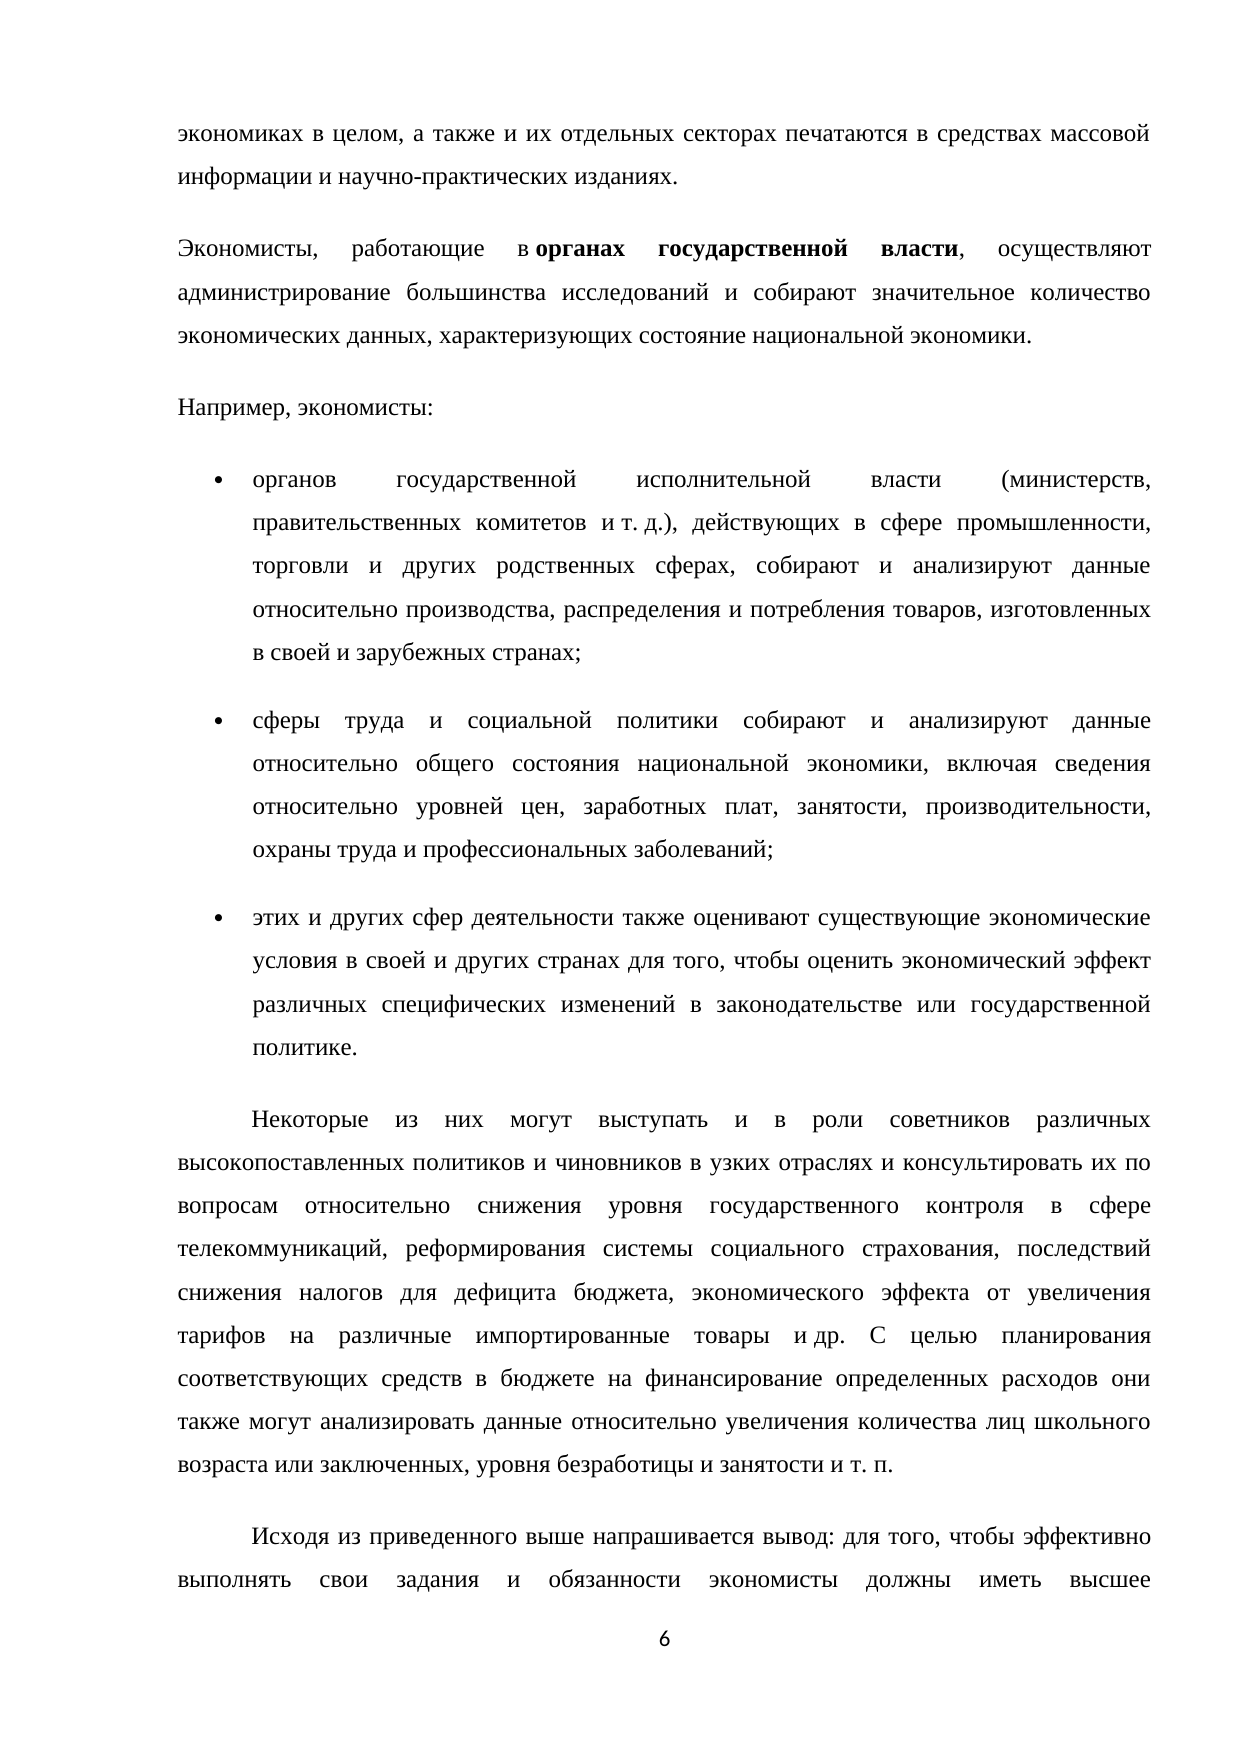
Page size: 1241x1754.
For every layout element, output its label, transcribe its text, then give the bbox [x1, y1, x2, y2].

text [177, 118, 1152, 190]
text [177, 1521, 1152, 1593]
text Экономисты, работающие в органах государственной власти, осуществляют администрирование большинства исследований и собирают значительное количество экономических данных, характеризующих состояние национальной экономики. [177, 233, 1152, 348]
text Например, экономисты: [177, 392, 1152, 421]
list этих и других сфер деятельности также оценивают существующие экономические условия в своей и других странах для того, чтобы оценить экономический эффект различных специфических изменений в законодательстве или государственной политике. [215, 902, 1152, 1061]
list органов государственной исполнительной власти (министерств, правительственных комитетов и т. д.), действующих в сфере промышленности, торговли и других родственных сферах, собирают и анализируют данные относительно производства, распределения и потребления товаров, изготовленных в своей и зарубежных странах; [215, 464, 1152, 666]
list сферы труда и социальной политики собирают и анализируют данные относительно общего состояния национальной экономики, включая сведения относительно уровней цен, заработных плат, занятости, производительности, охраны труда и профессиональных заболеваний; [215, 705, 1152, 863]
text Некоторые из них могут выступать и в роли советников различных высокопоставленных политиков и чиновников в узких отраслях и консультировать их по вопросам относительно снижения уровня государственного контроля в сфере телекоммуникаций, реформирования системы социального страхования, последствий снижения налогов для дефицита бюджета, экономического эффекта от увеличения тарифов на различные импортированные товары и др. С целью планирования соответствующих средств в бюджете на финансирование определенных расходов они также могут анализировать данные относительно увеличения количества лиц школьного возраста или заключенных, уровня безработицы и занятости и т. п. [177, 1104, 1152, 1478]
